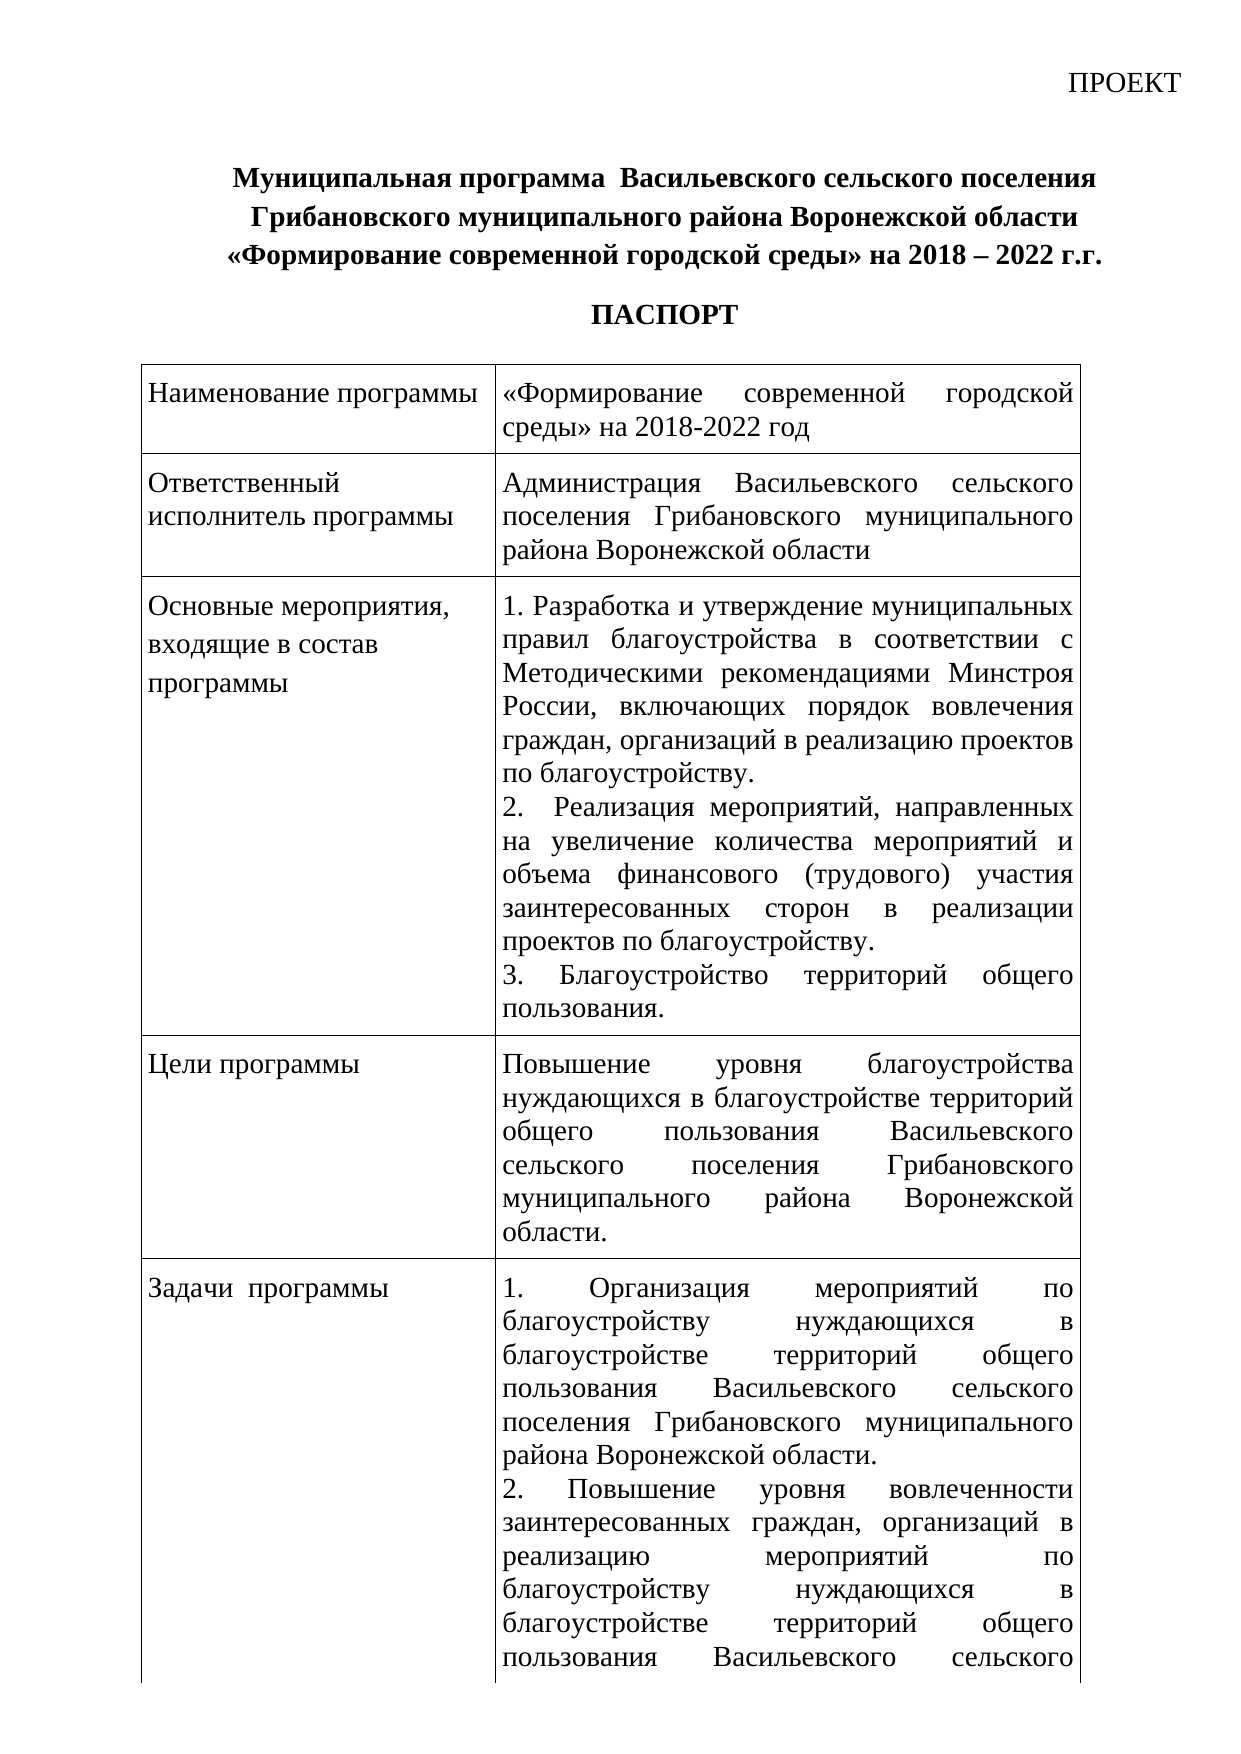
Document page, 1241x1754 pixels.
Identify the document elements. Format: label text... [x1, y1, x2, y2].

table_cell Цели программы [142, 1036, 495, 1258]
table_cell Ответственный исполнитель программы [142, 454, 495, 576]
table_header «Формирование современной городской среды» на 2018-2022 год [496, 365, 1080, 453]
table_cell Задачи программы [142, 1259, 495, 1683]
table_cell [496, 1259, 1080, 1683]
text ПРОЕКТ [148, 65, 1181, 98]
text ПАСПОРТ [148, 297, 1181, 330]
table_header Наименование программы [142, 365, 495, 453]
table_cell Администрация Васильевского сельского поселения Грибановского муниципального района Воронежской области [496, 454, 1080, 576]
table_cell Основные мероприятия, входящие в состав программы [142, 577, 495, 1034]
table_cell 1. Разработка и утверждение муниципальных правил благоустройства в соответствии с Методическими рекомендациями Минстроя России, включающих порядок вовлечения граждан, организаций в реализацию проектов по благоустройству. 2. Реализация мероприятий, направленных на увеличение количества мероприятий и объема финансового (трудового) участия заинтересованных сторон в реализации проектов по благоустройству. 3. Благоустройство территорий общего пользования. [496, 577, 1080, 1034]
text Муниципальная программа Васильевского сельского поселения Грибановского муниципального района Воронежской области «Формирование современной городской среды» на 2018 – 2022 г.г. [148, 160, 1181, 271]
table_cell Повышение уровня благоустройства нуждающихся в благоустройстве территорий общего пользования Васильевского сельского поселения Грибановского муниципального района Воронежской области. [496, 1036, 1080, 1258]
